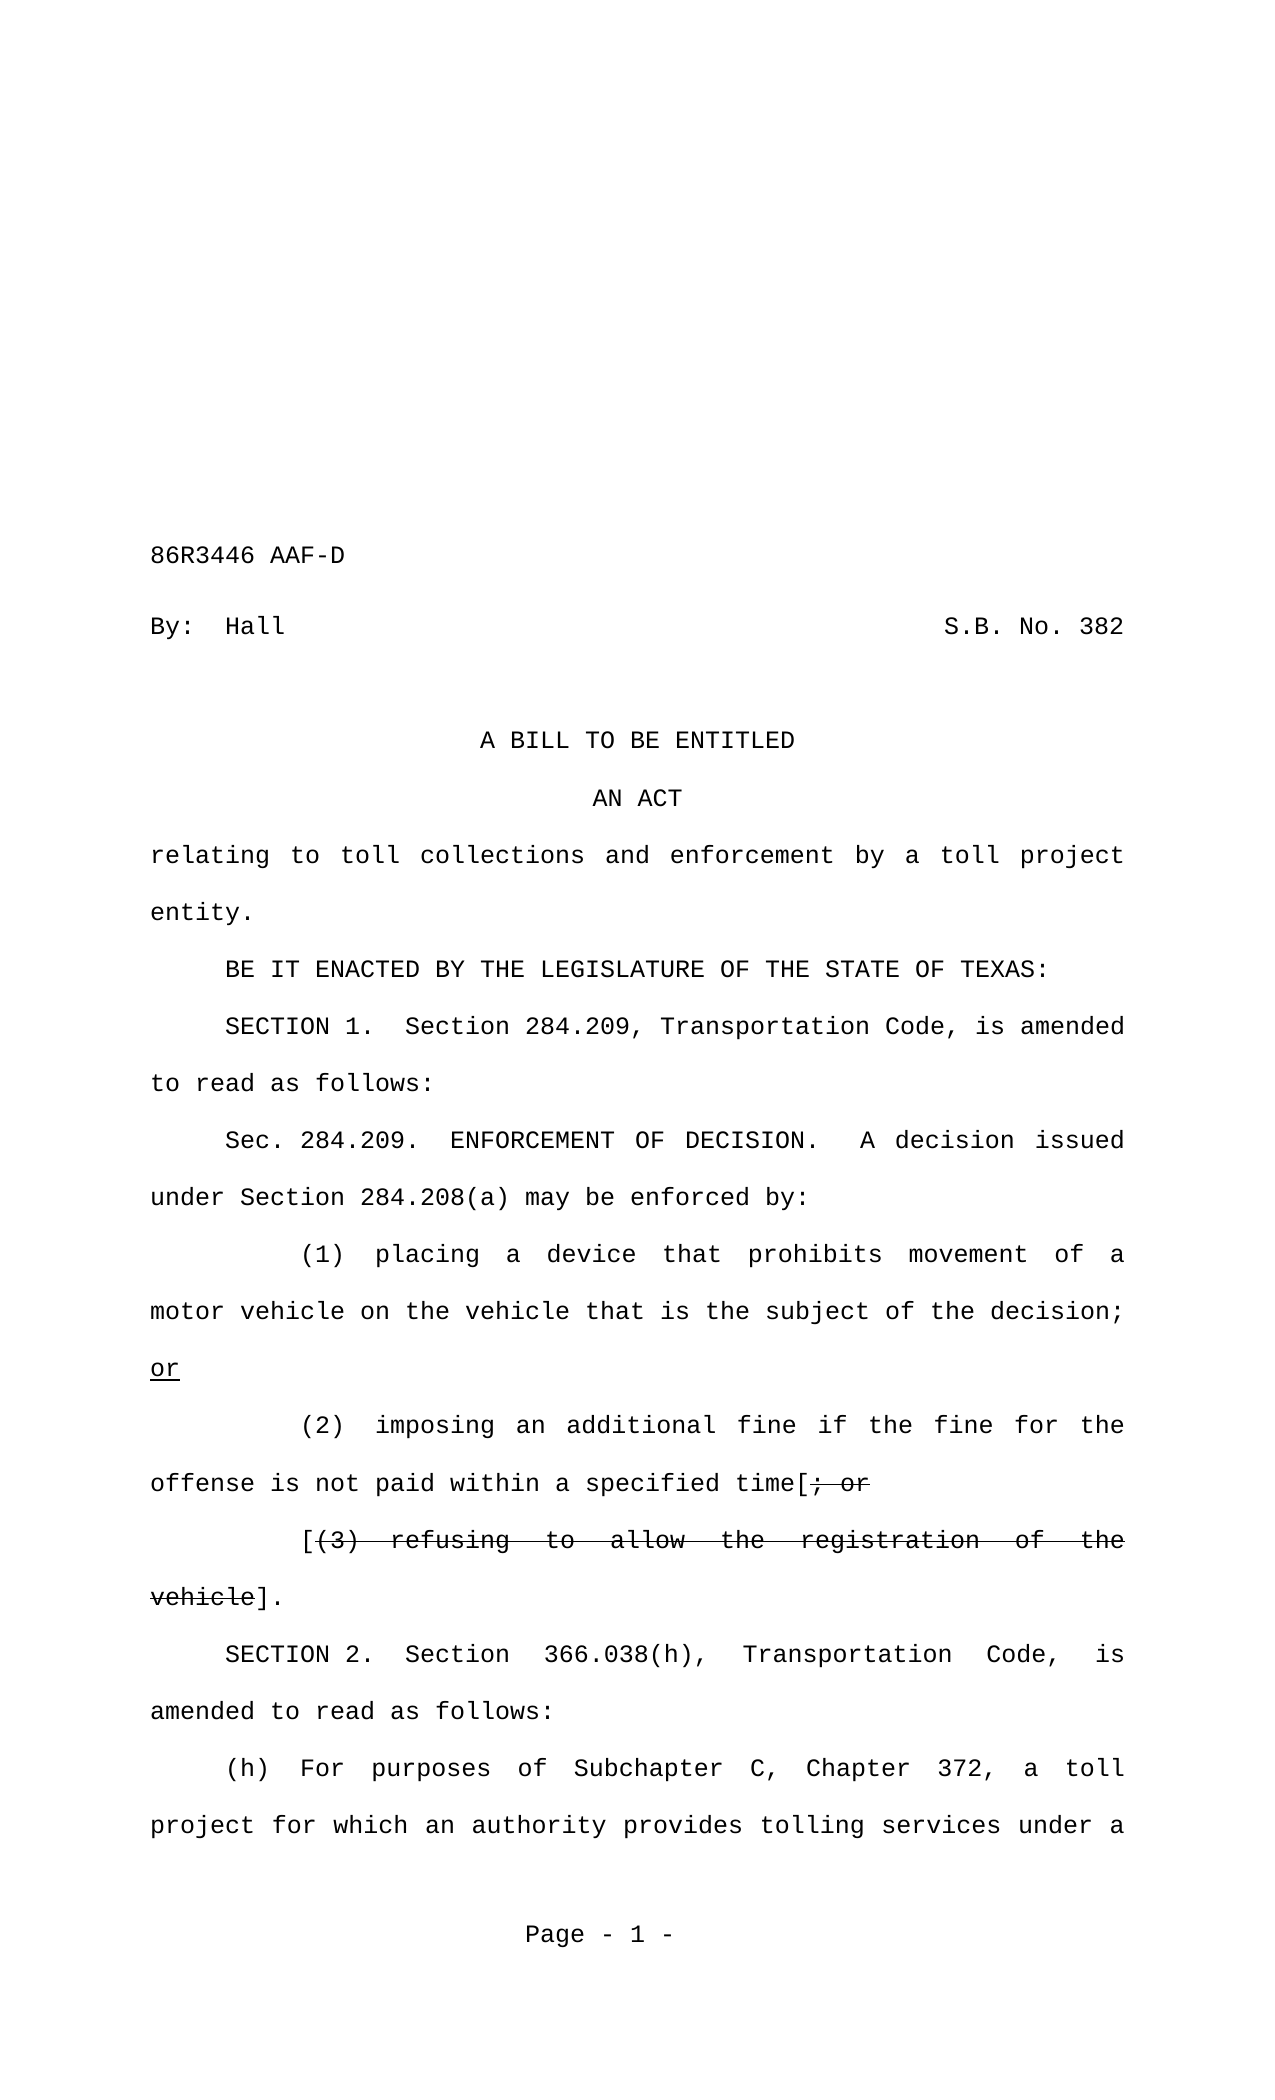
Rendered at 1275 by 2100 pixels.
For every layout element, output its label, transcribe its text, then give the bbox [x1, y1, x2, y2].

text [(3) refusing to allow the registration of the vehicle]. [150, 1527, 1125, 1613]
text Sec. 284.209. ENFORCEMENT OF DECISION. A decision issued under Section 284.208(a) may be enforced by: [150, 1127, 1125, 1213]
text SECTION 2. Section 366.038(h), Transportation Code, is amended to read as follows: [150, 1641, 1125, 1727]
text BE IT ENACTED BY THE LEGISLATURE OF THE STATE OF TEXAS: [150, 956, 1125, 985]
text SECTION 1. Section 284.209, Transportation Code, is amended to read as follows: [150, 1013, 1125, 1099]
text (2) imposing an additional fine if the fine for the offense is not paid within a specified time[; or [150, 1413, 1125, 1498]
text (1) placing a device that prohibits movement of a motor vehicle on the vehicle that is the subject of the decision; or [150, 1242, 1125, 1384]
text relating to toll collections and enforcement by a toll project entity. [150, 842, 1125, 928]
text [150, 1755, 1125, 1841]
text By: Hall S.B. No. 382 [150, 614, 1125, 642]
text AN ACT [150, 785, 1125, 813]
text A BILL TO BE ENTITLED [150, 728, 1125, 756]
text 86R3446 AAF-D [150, 542, 1125, 571]
